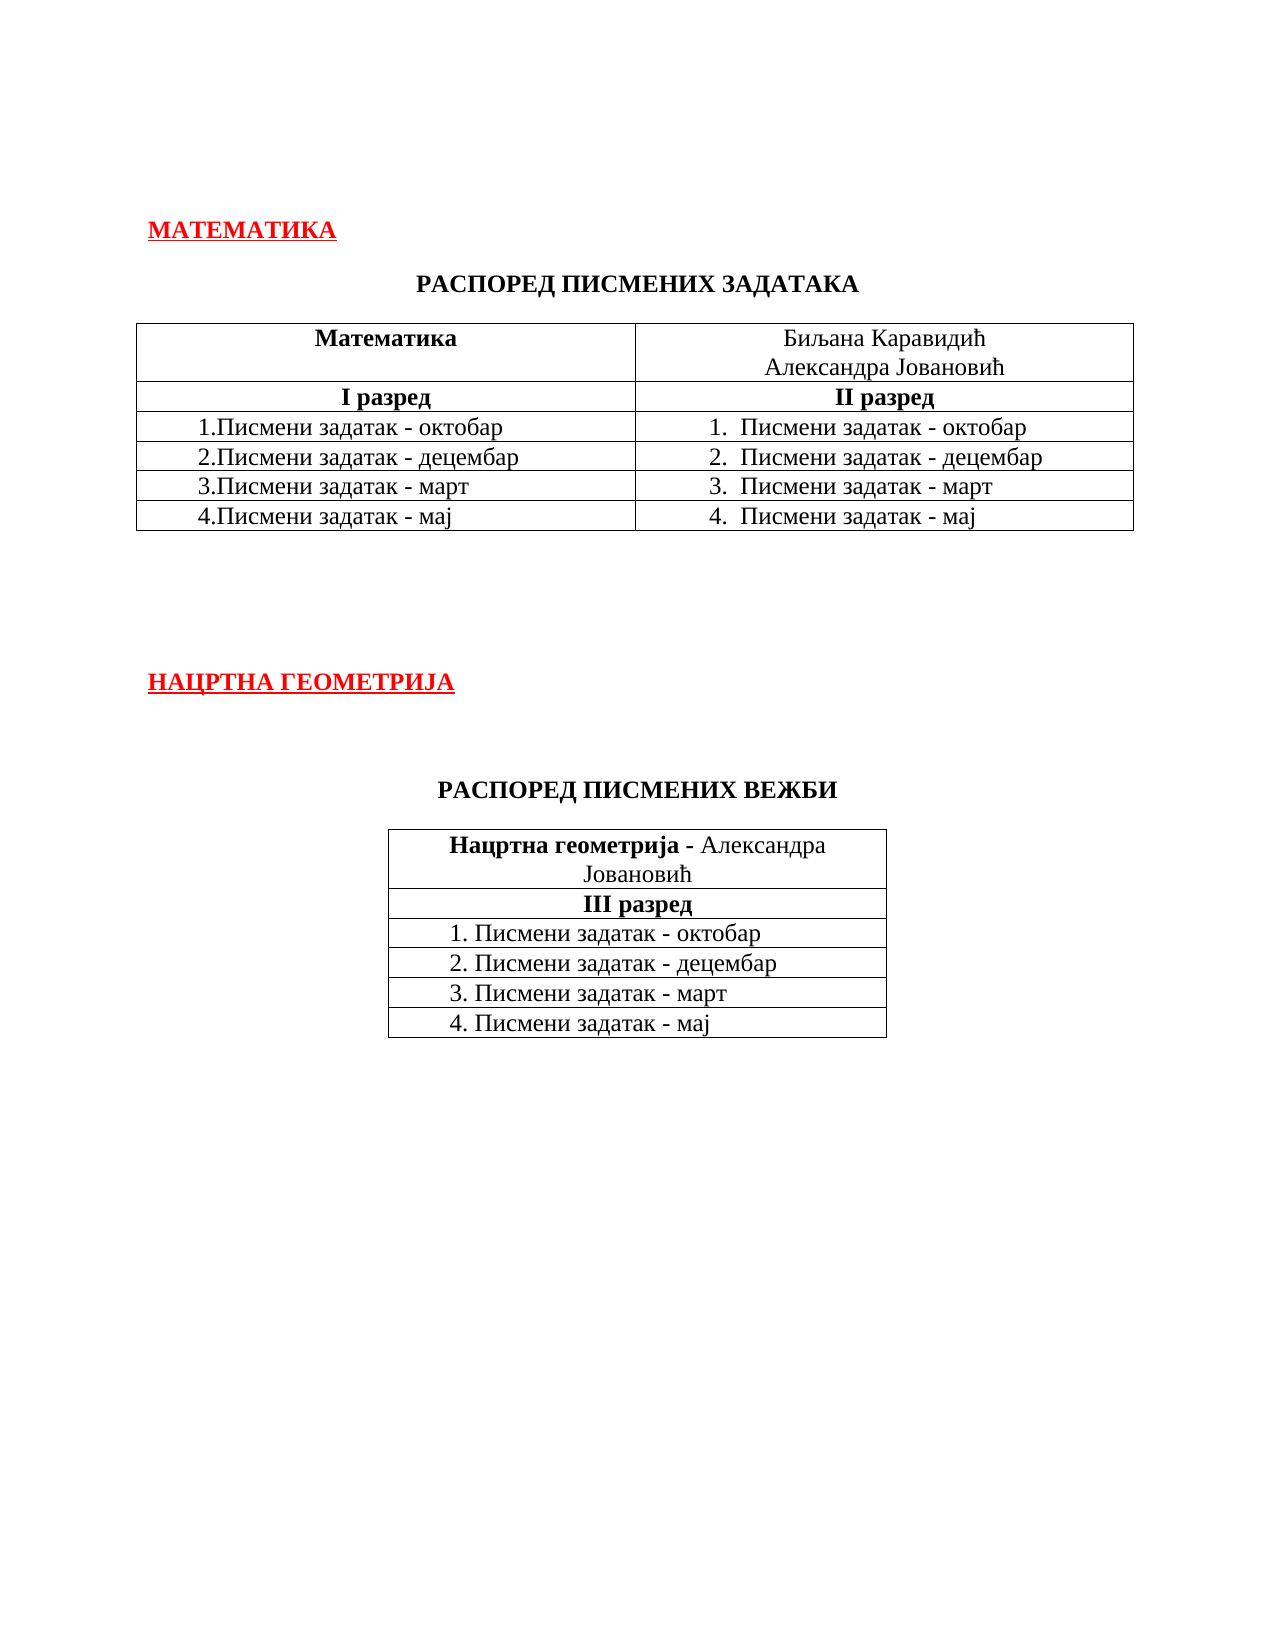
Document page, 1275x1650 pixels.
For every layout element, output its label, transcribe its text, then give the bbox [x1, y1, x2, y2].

table_cell III разред [389, 889, 886, 917]
table_cell 4.Писмени задатак - мај [137, 501, 635, 530]
text РАСПОРЕД ПИСМЕНИХ ЗАДАТАКА [148, 269, 1127, 297]
table_cell 1. Писмени задатак - октобар [389, 919, 886, 947]
text НАЦРТНА ГЕОМЕТРИЈА [148, 667, 1127, 696]
table_cell 2. Писмени задатак - децембар [389, 948, 886, 977]
table_header Математика [137, 324, 635, 381]
table_cell 2. Писмени задатак - децембар [636, 442, 1133, 470]
table_header Нацртна геометрија - Александра Јовановић [389, 830, 886, 888]
table_cell 3. Писмени задатак - март [636, 471, 1133, 500]
table_cell 1.Писмени задатак - октобар [137, 412, 635, 441]
text РАСПОРЕД ПИСМЕНИХ ВЕЖБИ [148, 775, 1127, 804]
table_cell 4. Писмени задатак - мај [636, 501, 1133, 530]
text МАТЕМАТИКА [148, 215, 1127, 243]
table_cell II разред [636, 382, 1133, 411]
table_cell 2.Писмени задатак - децембар [137, 442, 635, 470]
table_header Биљана Каравидић Александра Јовановић [636, 324, 1133, 381]
table_cell I разред [137, 382, 635, 411]
table_cell 3.Писмени задатак - март [137, 471, 635, 500]
table_cell 3. Писмени задатак - март [389, 978, 886, 1007]
table_cell 4. Писмени задатак - мај [389, 1008, 886, 1037]
table_cell 1. Писмени задатак - октобар [636, 412, 1133, 441]
